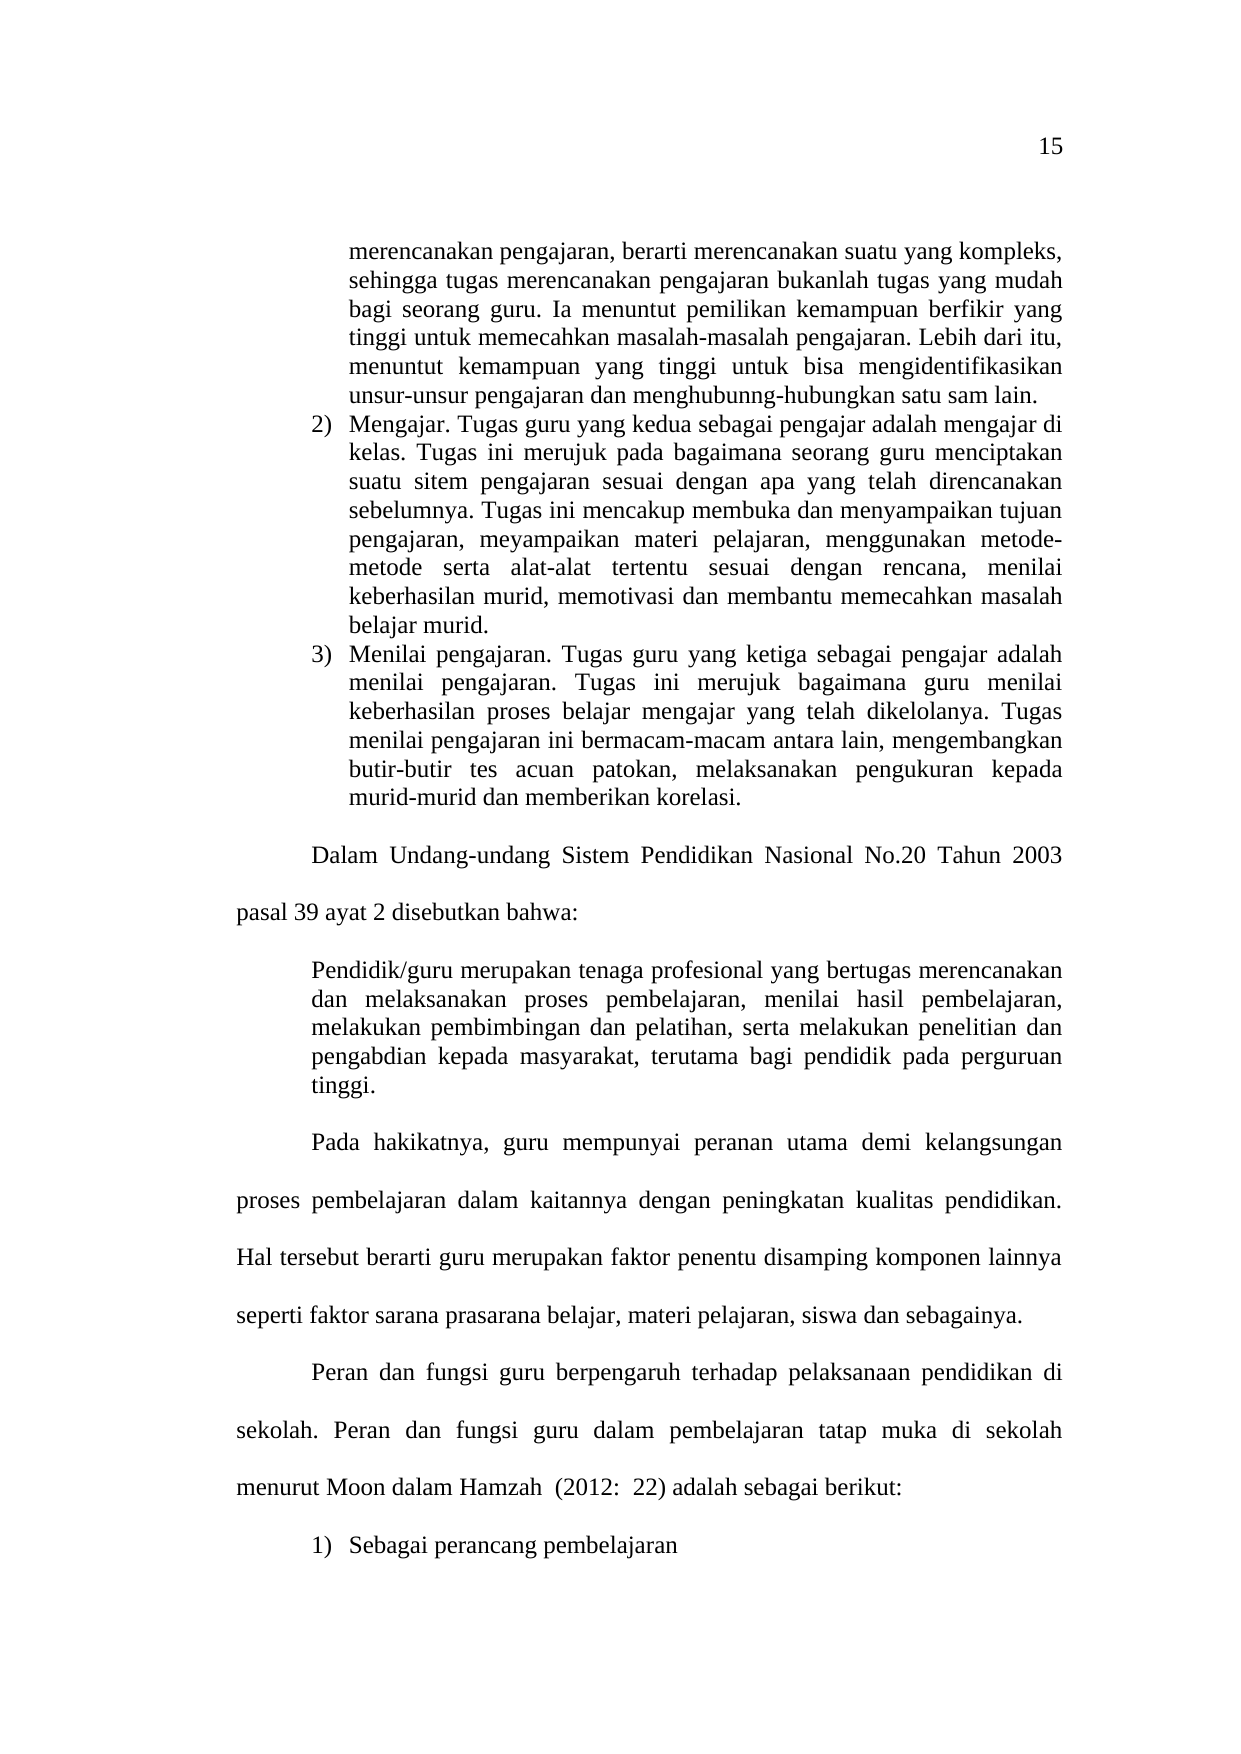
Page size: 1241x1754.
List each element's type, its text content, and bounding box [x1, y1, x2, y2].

text Dalam Undang-undang Sistem Pendidikan Nasional No.20 Tahun 2003 pasal 39 ayat 2 disebutkan bahwa: [236, 840, 1063, 926]
text 3) Menilai pengajaran. Tugas guru yang ketiga sebagai pengajar adalah menilai pengajaran. Tugas ini merujuk bagaimana guru menilai keberhasilan proses belajar mengajar yang telah dikelolanya. Tugas menilai pengajaran ini bermacam-macam antara lain, mengembangkan butir-butir tes acuan patokan, melaksanakan pengukuran kepada murid-murid dan memberikan korelasi. [311, 639, 1063, 811]
text 2) Mengajar. Tugas guru yang kedua sebagai pengajar adalah mengajar di kelas. Tugas ini merujuk pada bagaimana seorang guru menciptakan suatu sitem pengajaran sesuai dengan apa yang telah direncanakan sebelumnya. Tugas ini mencakup membuka dan menyampaikan tujuan pengajaran, meyampaikan materi pelajaran, menggunakan metode-metode serta alat-alat tertentu sesuai dengan rencana, menilai keberhasilan murid, memotivasi dan membantu memecahkan masalah belajar murid. [311, 409, 1063, 639]
text 1) Sebagai perancang pembelajaran [236, 1530, 1063, 1559]
text Pendidik/guru merupakan tenaga profesional yang bertugas merencanakan dan melaksanakan proses pembelajaran, menilai hasil pembelajaran, melakukan pembimbingan dan pelatihan, serta melakukan penelitian dan pengabdian kepada masyarakat, terutama bagi pendidik pada perguruan tinggi. [236, 955, 1063, 1099]
text Peran dan fungsi guru berpengaruh terhadap pelaksanaan pendidikan di sekolah. Peran dan fungsi guru dalam pembelajaran tatap muka di sekolah menurut Moon dalam Hamzah (2012: 22) adalah sebagai berikut: [236, 1357, 1063, 1501]
text Pada hakikatnya, guru mempunyai peranan utama demi kelangsungan proses pembelajaran dalam kaitannya dengan peningkatan kualitas pendidikan. Hal tersebut berarti guru merupakan faktor penentu disamping komponen lainnya seperti faktor sarana prasarana belajar, materi pelajaran, siswa dan sebagainya. [236, 1127, 1063, 1329]
text merencanakan pengajaran, berarti merencanakan suatu yang kompleks, sehingga tugas merencanakan pengajaran bukanlah tugas yang mudah bagi seorang guru. Ia menuntut pemilikan kemampuan berfikir yang tinggi untuk memecahkan masalah-masalah pengajaran. Lebih dari itu, menuntut kemampuan yang tinggi untuk bisa mengidentifikasikan unsur-unsur pengajaran dan menghubunng-hubungkan satu sam lain. [311, 236, 1063, 409]
